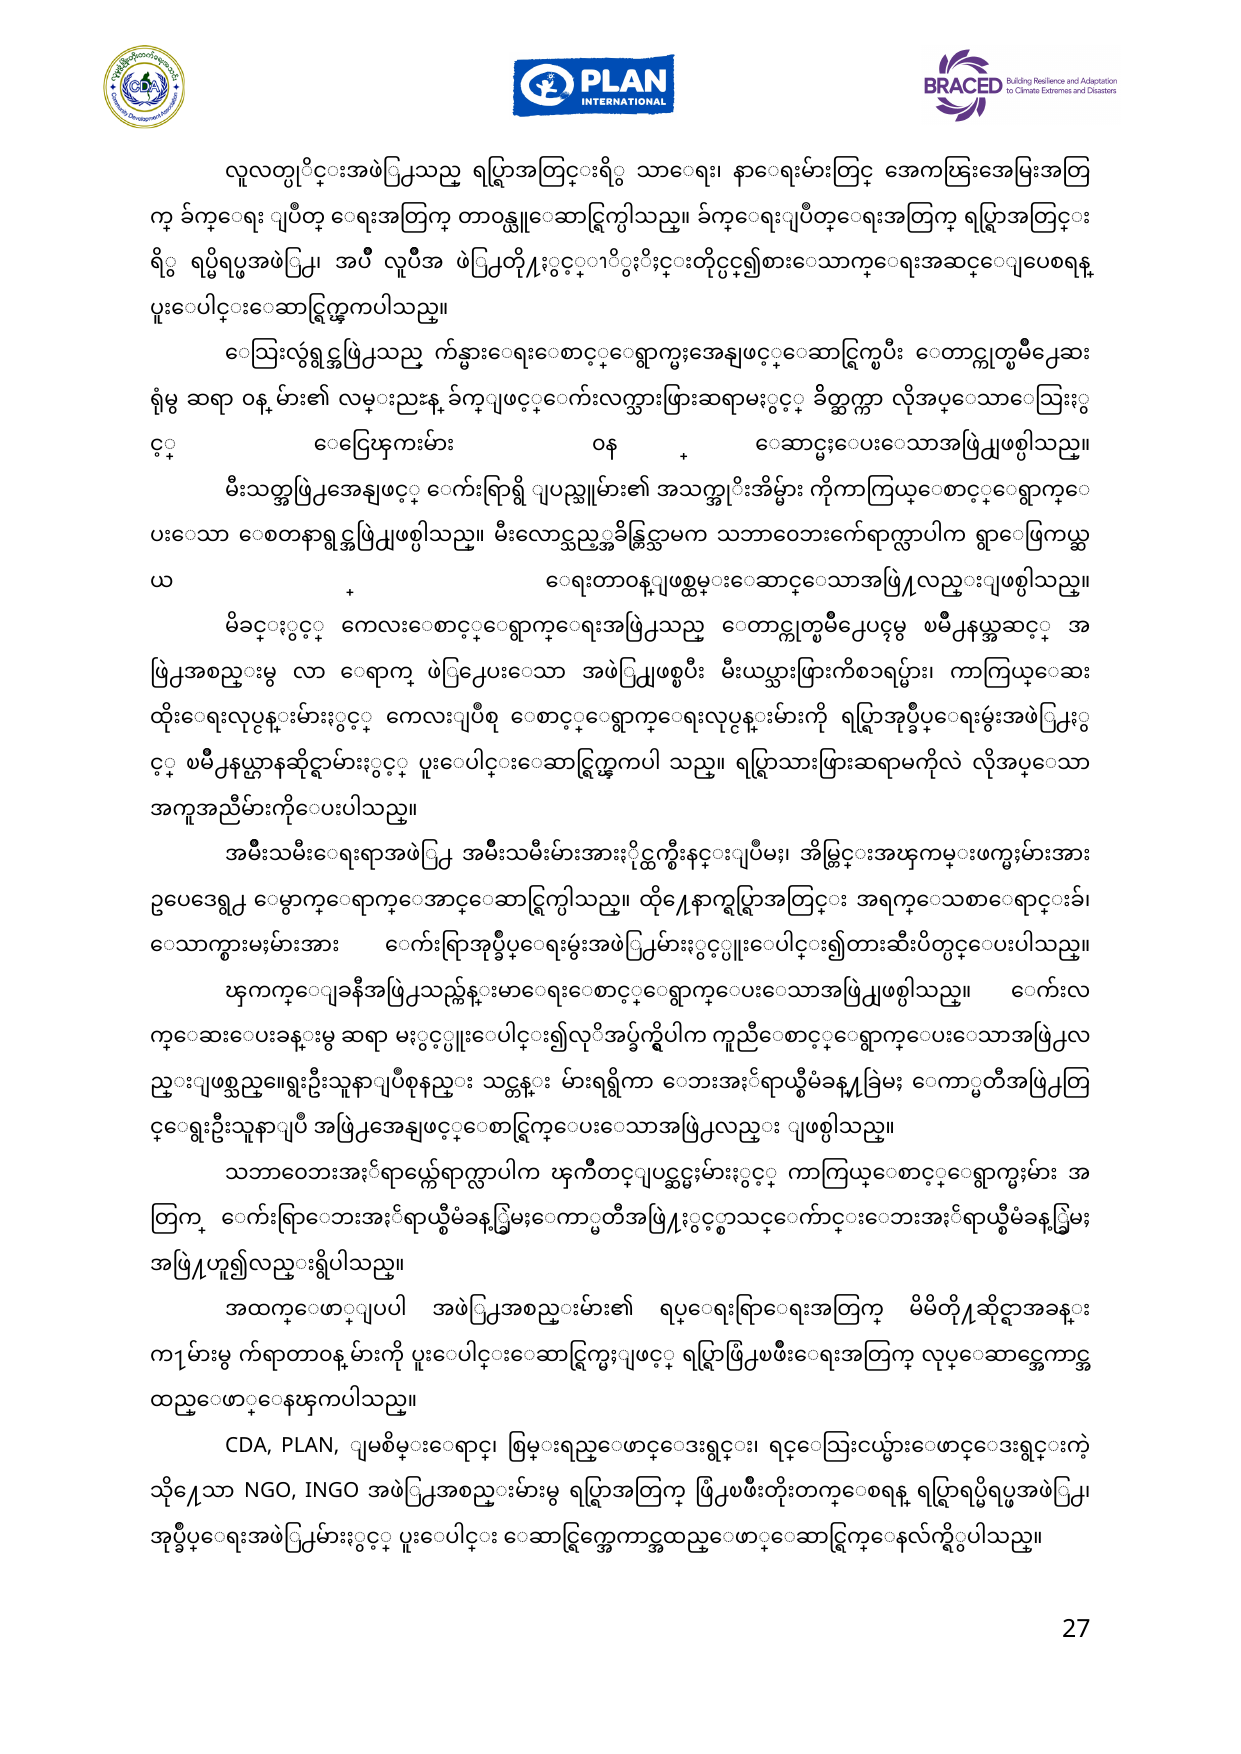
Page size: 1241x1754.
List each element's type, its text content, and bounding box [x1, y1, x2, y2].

text သဘာ၀ေဘးအႏၲရာယ္က်ေရာက္လာပါက ၾကိဳတင္ျပင္ဆင္မႈမ်ားႏွင့္ ကာကြယ္ေစာင့္ေရွာက္မႈမ်ား အတြက္ ေက်းရြာေဘးအႏၲရာယ္စီမံခန့္ခြဲမႈေကာ္မတီအဖြဲ႔ႏွင့္စာသင္ေက်ာင္းေဘးအႏၲရာယ္စီမံခန့္ခြဲမႈအဖြဲ႔ဟူ၍လည္းရွိပါသည္။ [150, 1151, 1090, 1288]
text အထက္ေဖာ္ျပပါ အဖဲြ႕အစည္းမ်ား၏ ရပ္ေရးရြာေရးအတြက္ မိမိတို႔ဆိုင္ရာအခန္းက႑မ်ားမွ က်ရာတာ၀န္ မ်ားကို ပူးေပါင္းေဆာင္ရြက္မႈျဖင့္ ရပ္ရြာဖြံ႕ၿဖိဳးေရးအတြက္ လုပ္ေဆာင္အေကာင္အထည္ေဖာ္ေနၾကပါသည္။ [150, 1288, 1090, 1424]
picture [509, 52, 678, 120]
picture [103, 45, 185, 129]
text အမ်ိဳးသမီးေရးရာအဖဲြ႕ အမ်ိဳးသမီးမ်ားအားႏိုင္ထက္စီးနင္းျပဳမႈ၊ အိမ္တြင္းအၾကမ္းဖက္မႈမ်ားအား ဥပေဒေရွ႕ ေမွာက္ေရာက္ေအာင္ေဆာင္ရြက္ပါသည္။ ထို႔ေနာက္ရပ္ရြာအတြင္း အရက္ေသစာေရာင္းခ်၊ ေသာက္စားမႈမ်ားအား ေက်းရြာအုပ္ခ်ဳပ္ေရးမွဴးအဖဲြ႕မ်ားႏွင့္ပူးေပါင္း၍တားဆီးပိတ္ပင္ေပးပါသည္။ ၾကက္ေျခနီအဖြဲ႕သည္က်န္းမာေရးေစာင့္ေရွာက္ေပးေသာအဖြဲ႕ျဖစ္ပါသည္။ ေက်းလက္ေဆးေပးခန္းမွ ဆရာ မႏွင့္ပူးေပါင္း၍လုိအပ္ခ်က္ရွိပါက ကူညီေစာင့္ေရွာက္ေပးေသာအဖြဲ႕လည္းျဖစ္သည္။ေရွးဦးသူနာျပဳစုနည္း သင္တန္း မ်ားရရွိကာ ေဘးအႏၲရာယ္စီမံခန္႔ခြဲမႈ ေကာ္မတီအဖြဲ႕တြင္ေရွးဦးသူနာျပဳ အဖြဲ႕အေနျဖင့္ေစာင္ရြက္ေပးေသာအဖြဲ႕လည္း ျဖစ္ပါသည္။ [150, 833, 1090, 1151]
picture [920, 45, 1122, 125]
text CDA, PLAN, ျမစိမ္းေရာင္၊ စြမ္းရည္ေဖာင္ေဒးရွင္း၊ ရင္ေသြးငယ္မ်ားေဖာင္ေဒးရွင္းကဲ့သို႔ေသာ NGO, INGO အဖဲြ႕အစည္းမ်ားမွ ရပ္ရြာအတြက္ ဖြံ႕ၿဖိဳးတိုးတက္ေစရန္ ရပ္ရြာရပ္မိရပ္ဖအဖဲြ႕၊ အုပ္ခ်ဳပ္ေရးအဖဲြ႕မ်ားႏွင့္ ပူးေပါင္း ေဆာင္ရြက္အေကာင္အထည္ေဖာ္ေဆာင္ရြက္ေနလ်က္ရိွပါသည္။ [150, 1424, 1090, 1561]
text လူလတ္ပုိင္းအဖဲြ႕သည္ ရပ္ရြာအတြင္းရိွ သာေရး၊ နာေရးမ်ားတြင္ အေကၽြးအေမြးအတြက္ ခ်က္ေရး ျပဳတ္ ေရးအတြက္ တာ၀န္ယူေဆာင္ရြက္ပါသည္။ ခ်က္ေရးျပဳတ္ေရးအတြက္ ရပ္ရြာအတြင္းရိွ ရပ္မိရပ္ဖအဖဲြ႕၊ အပ်ိဳ လူပ်ိဳအ ဖဲြ႕တို႔ႏွင့္ၫိွႏိႈင္းတိုင္ပင္၍စားေသာက္ေရးအဆင္ေျပေစရန္ပူးေပါင္းေဆာင္ရြက္ၾကပါသည္။ ေသြးလွဴရွင္အဖြဲ႕သည္ က်န္မားေရးေစာင့္ေရွာက္မႈအေနျဖင့္ေဆာင္ရြက္ၿပီး ေတာင္ကုတ္ၿမိဳ႕ေဆးရုံမွ ဆရာ ၀န္ မ်ား၏ လမ္းညႊန္ ခ်က္ျဖင့္ေက်းလက္သားဖြားဆရာမႏွင့္ ခ်ိတ္ဆက္ကာ လိုအပ္ေသာေသြးႏွင့္ ေငြေၾကးမ်ား ၀န္ ေဆာင္မႈေပးေသာအဖြဲ႕ျဖစ္ပါသည္။ မီးသတ္အဖြဲ႕အေနျဖင့္ ေက်းရြာရွိ ျပည္သူမ်ား၏ အသက္အုိးအိမ္မ်ား ကိုကာကြယ္ေစာင့္ေရွာက္ေပးေသာ ေစတနာရွင္အဖြဲ႕ျဖစ္ပါသည္။ မီးေလာင္သည့္အခ်ိန္တြင္သာမက သဘာ၀ေဘးက်ေရာက္လာပါက ရွာေဖြကယ္ဆယ္ ေရးတာ၀န္ျဖစ္ထမ္းေဆာင္ေသာအဖြဲ႔လည္းျဖစ္ပါသည္။ မိခင္ႏွင့္ ကေလးေစာင့္ေရွာက္ေရးအဖြဲ႕သည္ ေတာင္ကုတ္ၿမိဳ႕ေပၚမွ ၿမိဳ႕နယ္အဆင့္ အဖြဲ႕အစည္းမွ လာ ေရာက္ ဖဲြ႕ေပးေသာ အဖဲြ႕ျဖစ္ၿပီး မီးယပ္သားဖြားကိစၥရပ္မ်ား၊ ကာကြယ္ေဆးထိုးေရးလုပ္ငန္းမ်ားႏွင့္ ကေလးျပဳစု ေစာင့္ေရွာက္ေရးလုပ္ငန္းမ်ားကို ရပ္ရြာအုပ္ခ်ဳပ္ေရးမွဴးအဖဲြ႕ႏွင့္ ၿမိဳ႕နယ္ဌာနဆိုင္ရာမ်ားႏွင့္ ပူးေပါင္းေဆာင္ရြက္ၾကပါ သည္။ ရပ္ရြာသားဖြားဆရာမကိုလဲ လိုအပ္ေသာ အကူအညီမ်ားကိုေပးပါသည္။ [150, 150, 1090, 833]
